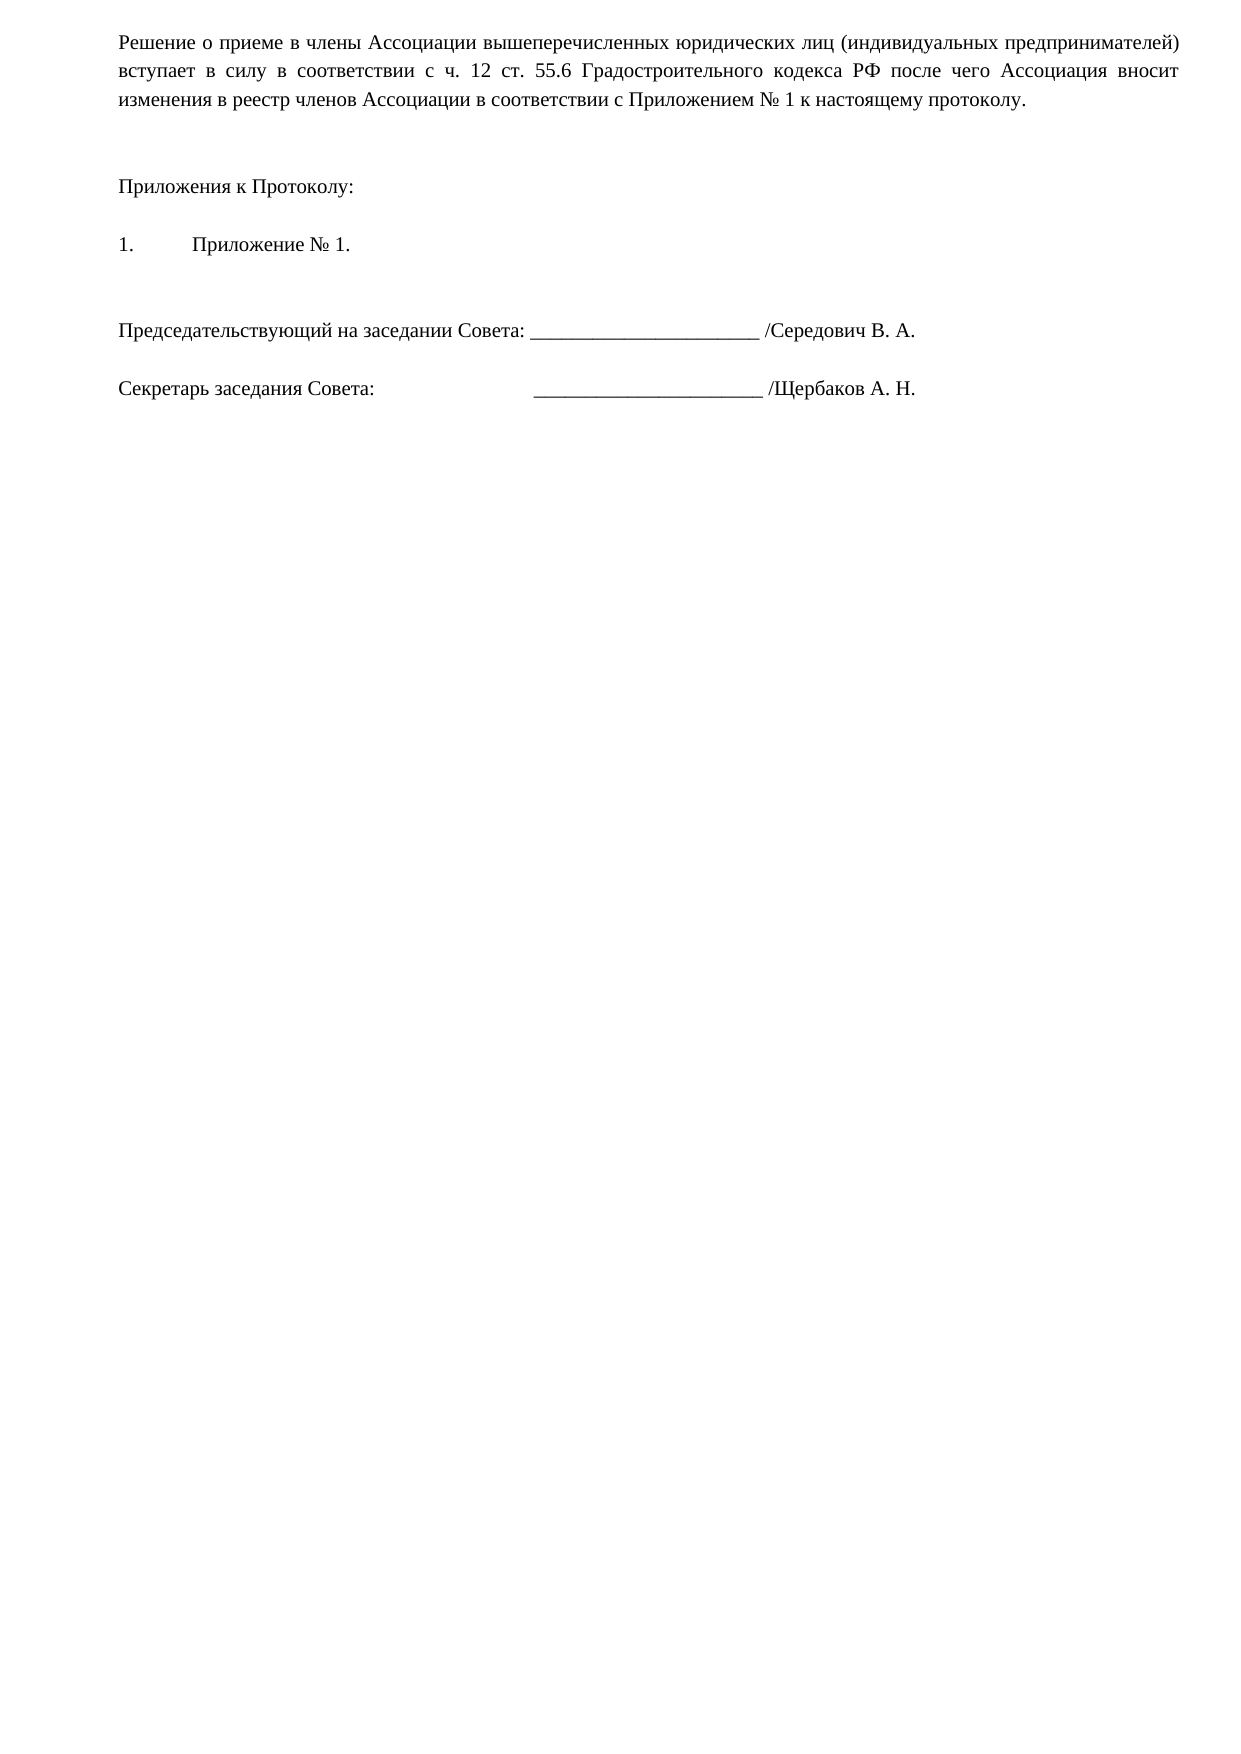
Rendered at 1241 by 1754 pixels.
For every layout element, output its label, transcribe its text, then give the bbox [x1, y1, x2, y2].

text Решение о приеме в члены Ассоциации вышеперечисленных юридических лиц (индивидуальных предпринимателей) вступает в силу в соответствии с ч. 12 ст. 55.6 Градостроительного кодекса РФ после чего Ассоциация вносит изменения в реестр членов Ассоциации в соответствии с Приложением № 1 к настоящему протоколу. [118, 29, 1181, 111]
text Секретарь заседания Совета: ______________________ /Щербаков А. Н. [118, 376, 1181, 400]
text Председательствующий на заседании Совета: ______________________ /Середович В. А. [118, 318, 1181, 342]
text Приложения к Протоколу: [118, 174, 1181, 198]
text 1. Приложение № 1. [118, 232, 1181, 256]
